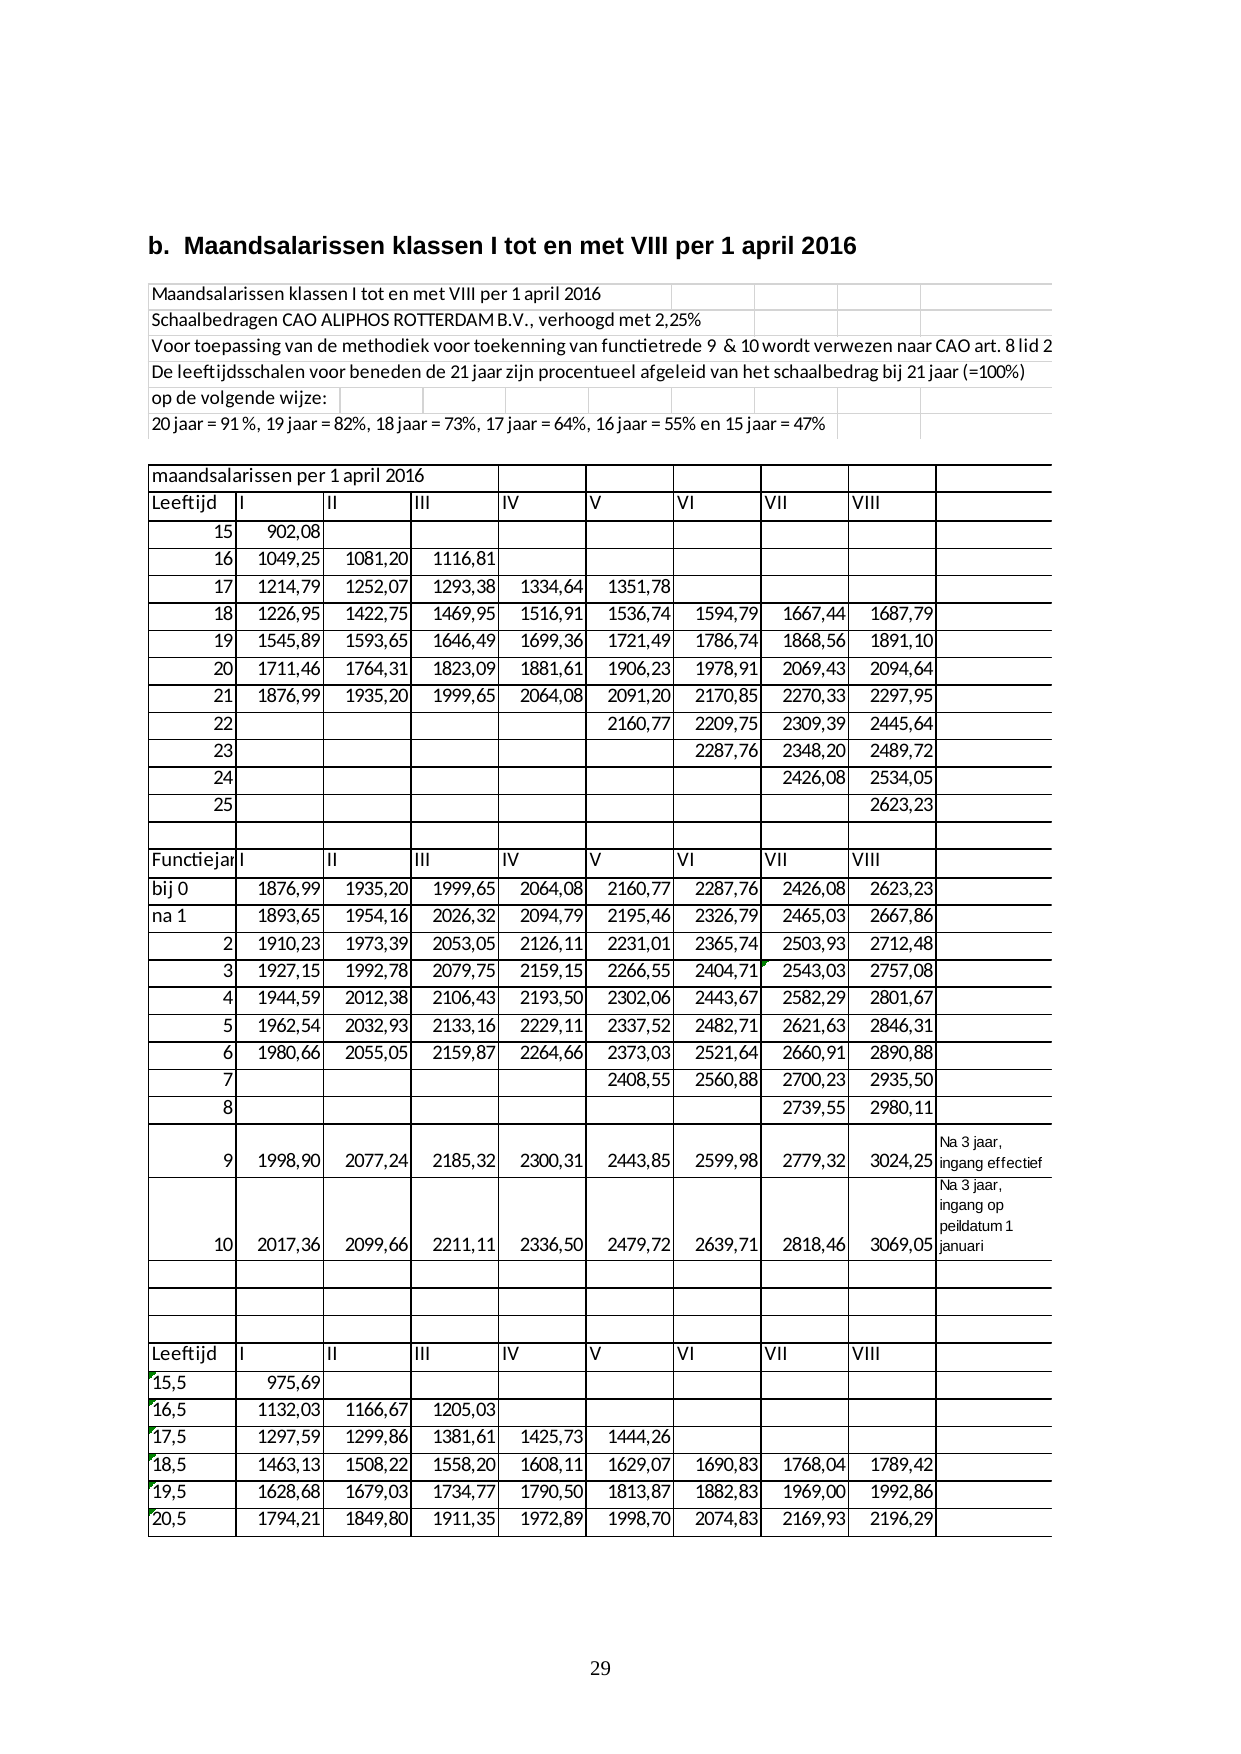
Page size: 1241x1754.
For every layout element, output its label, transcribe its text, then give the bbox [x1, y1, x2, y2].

text b. Maandsalarissen klassen I tot en met VIII per 1 april 2016 [148, 231, 1053, 259]
